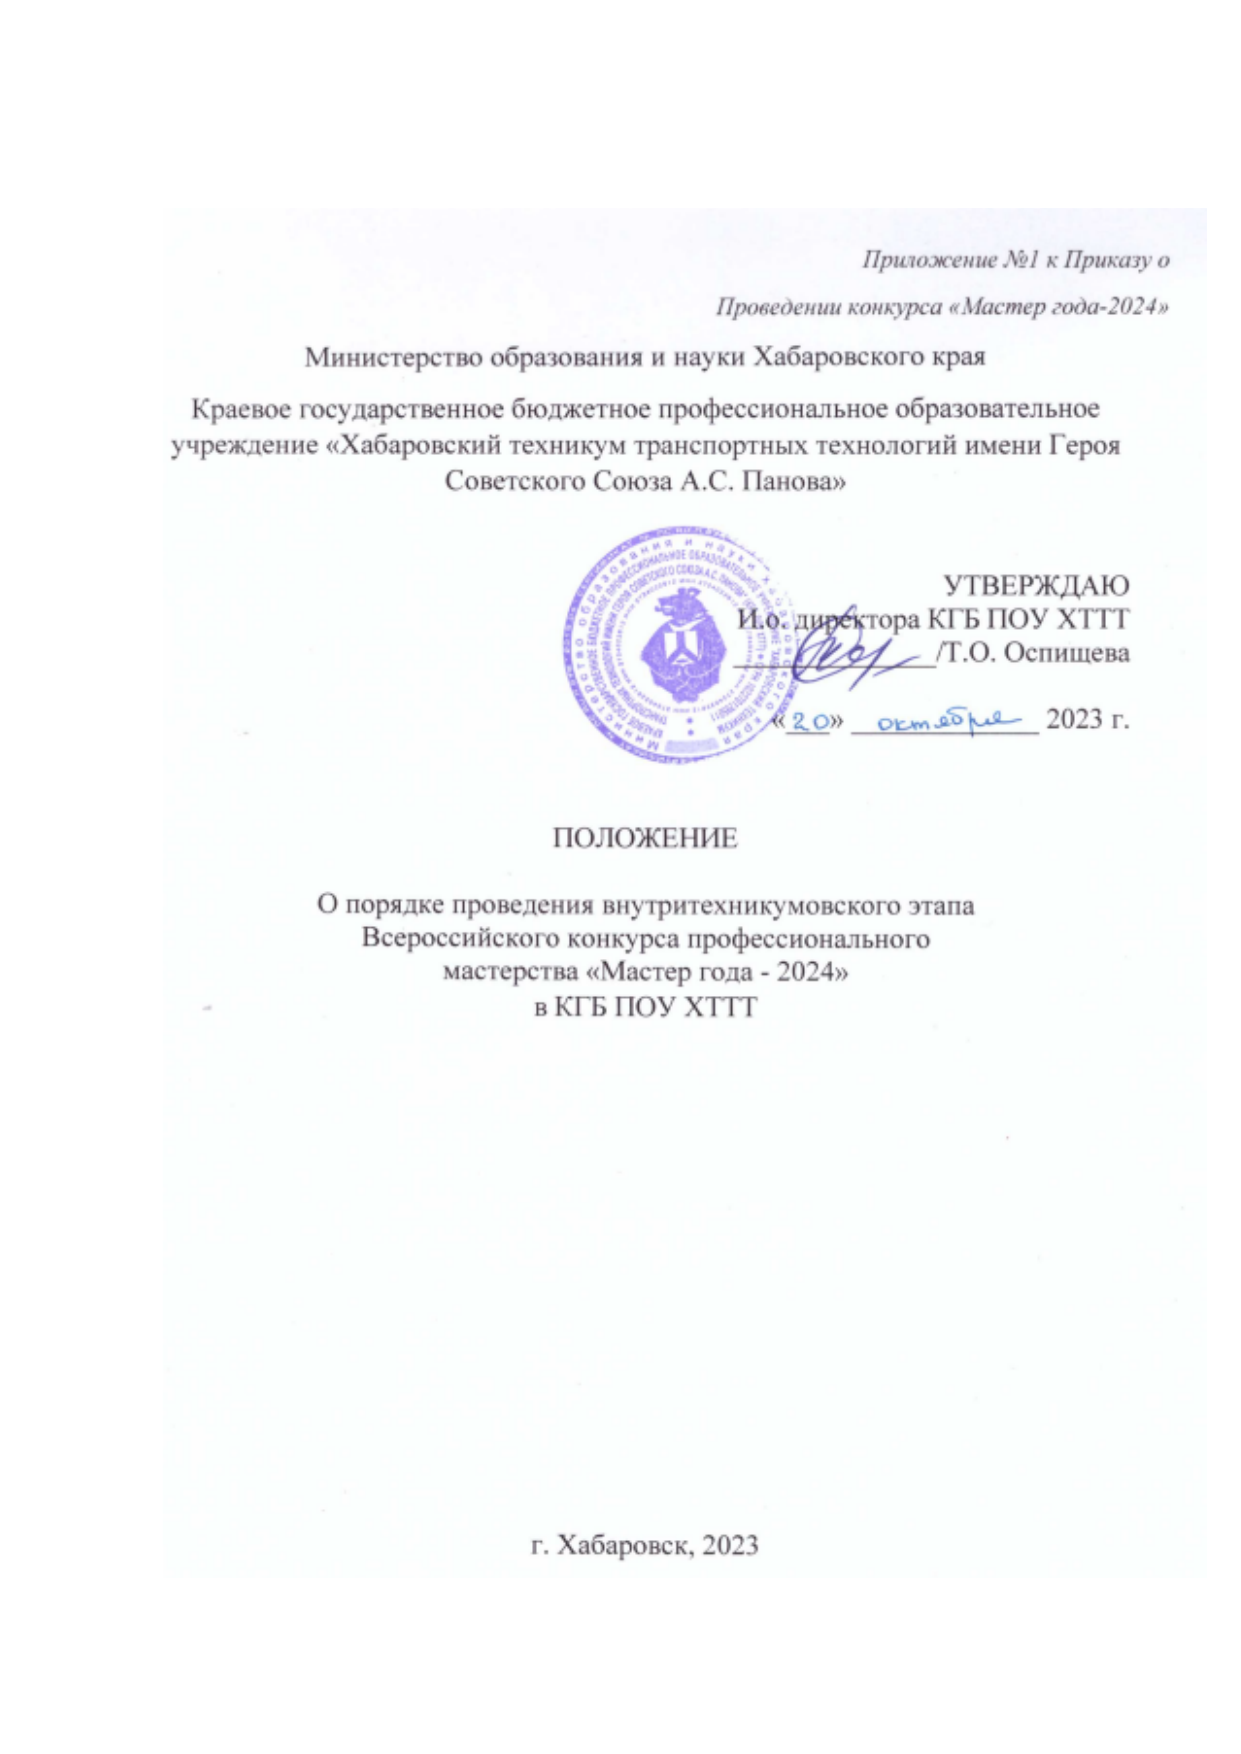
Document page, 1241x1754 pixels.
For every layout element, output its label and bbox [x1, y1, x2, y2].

picture [162, 208, 1207, 1578]
